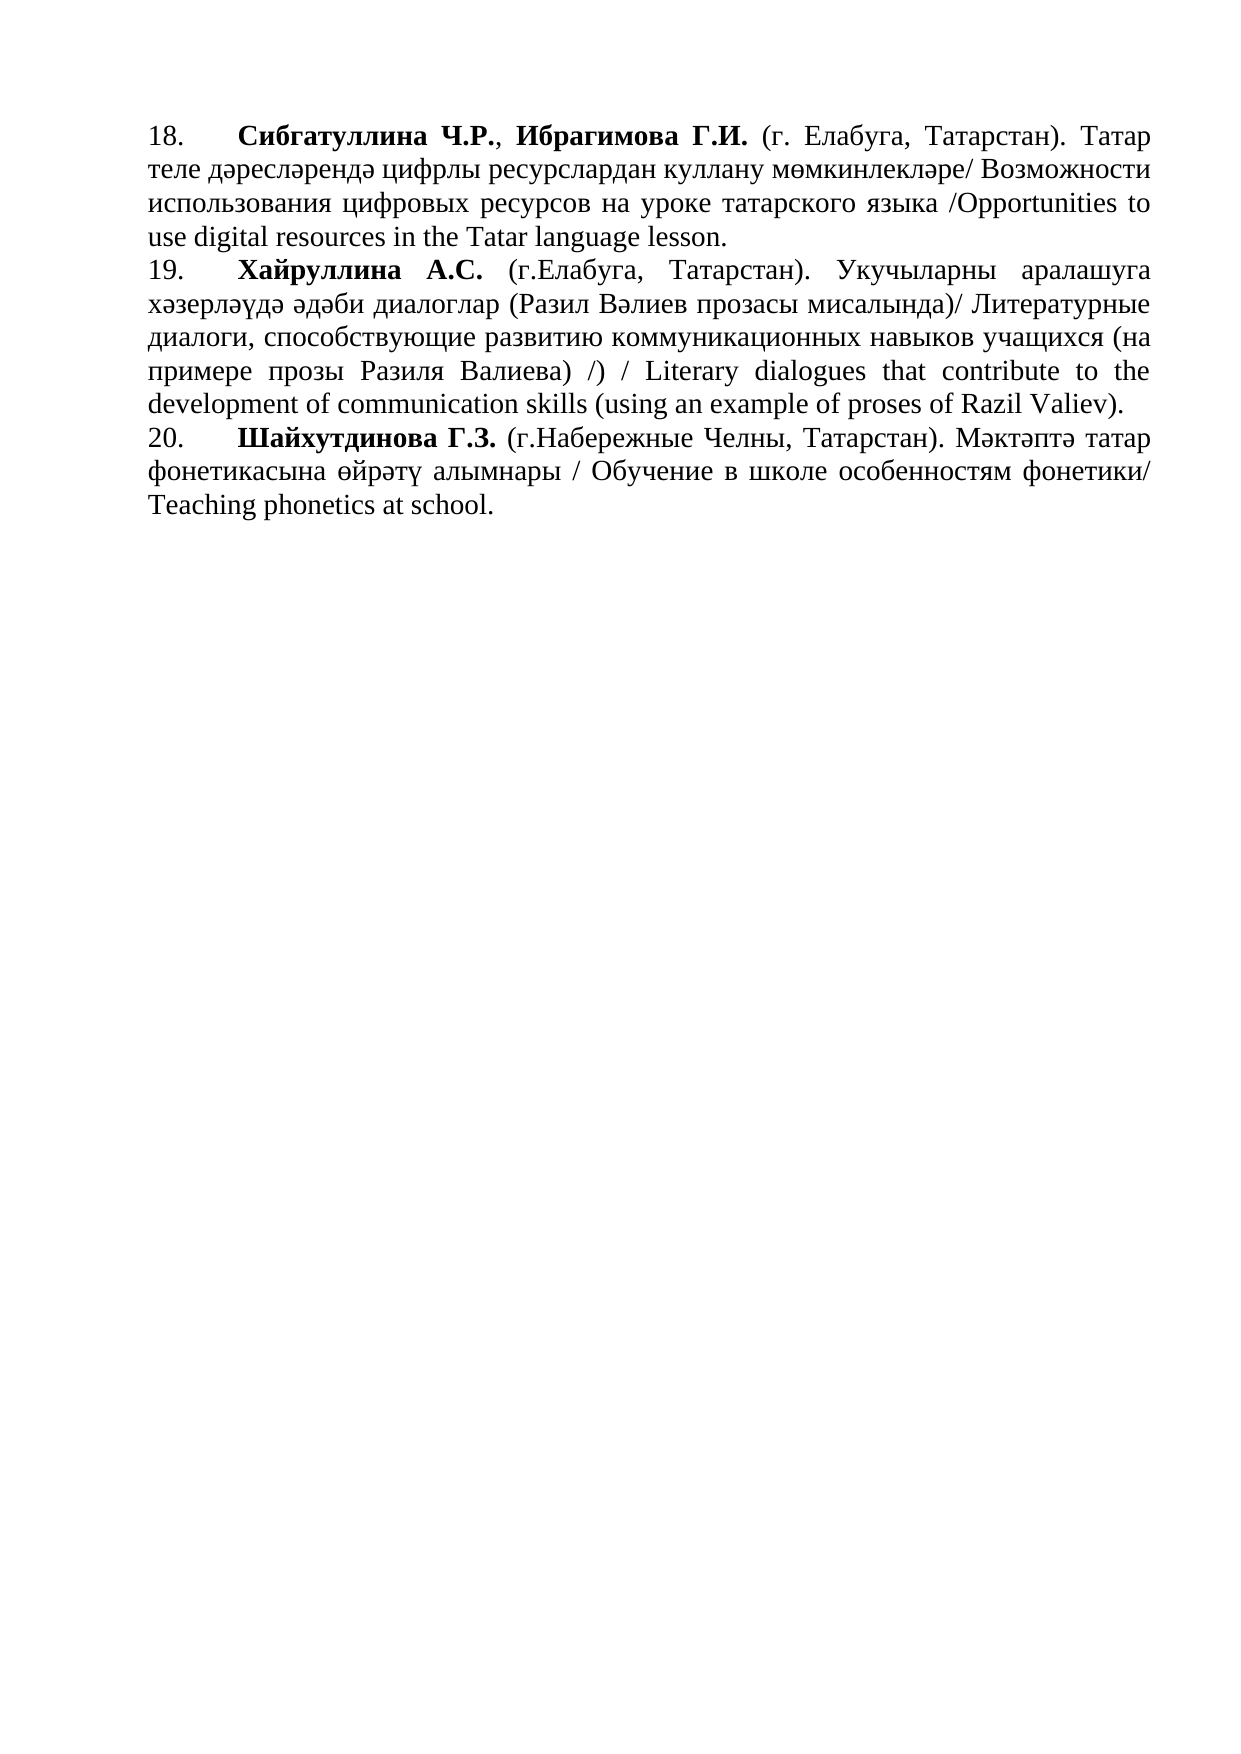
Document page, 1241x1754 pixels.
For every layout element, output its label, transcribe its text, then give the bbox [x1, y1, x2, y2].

list Сибгатуллина Ч.Р., Ибрагимова Г.И. (г. Елабуга, Татарстан). Татар теле дәресләрендә цифрлы ресурслардан куллану мөмкинлекләре/ Возможности использования цифровых ресурсов на уроке татарского языка /Opportunities to use digital resources in the Tatar language lesson. [148, 118, 1152, 252]
list Шайхутдинова Г.З. (г.Набережные Челны, Татарстан). Мәктәптә татар фонетикасына өйрәтү алымнары / Обучение в школе особенностям фонетики/ Teaching phonetics at school. [148, 420, 1152, 521]
list Хайруллина А.С. (г.Елабуга, Татарстан). Укучыларны аралашуга хәзерләүдә әдәби диалоглар (Разил Вәлиев прозасы мисалында)/ Литературные диалоги, способствующие развитию коммуникационных навыков учащихся (на примере прозы Разиля Валиева) /) / Literary dialogues that contribute to the development of communication skills (using an example of proses of Razil Valiev). [148, 252, 1152, 420]
